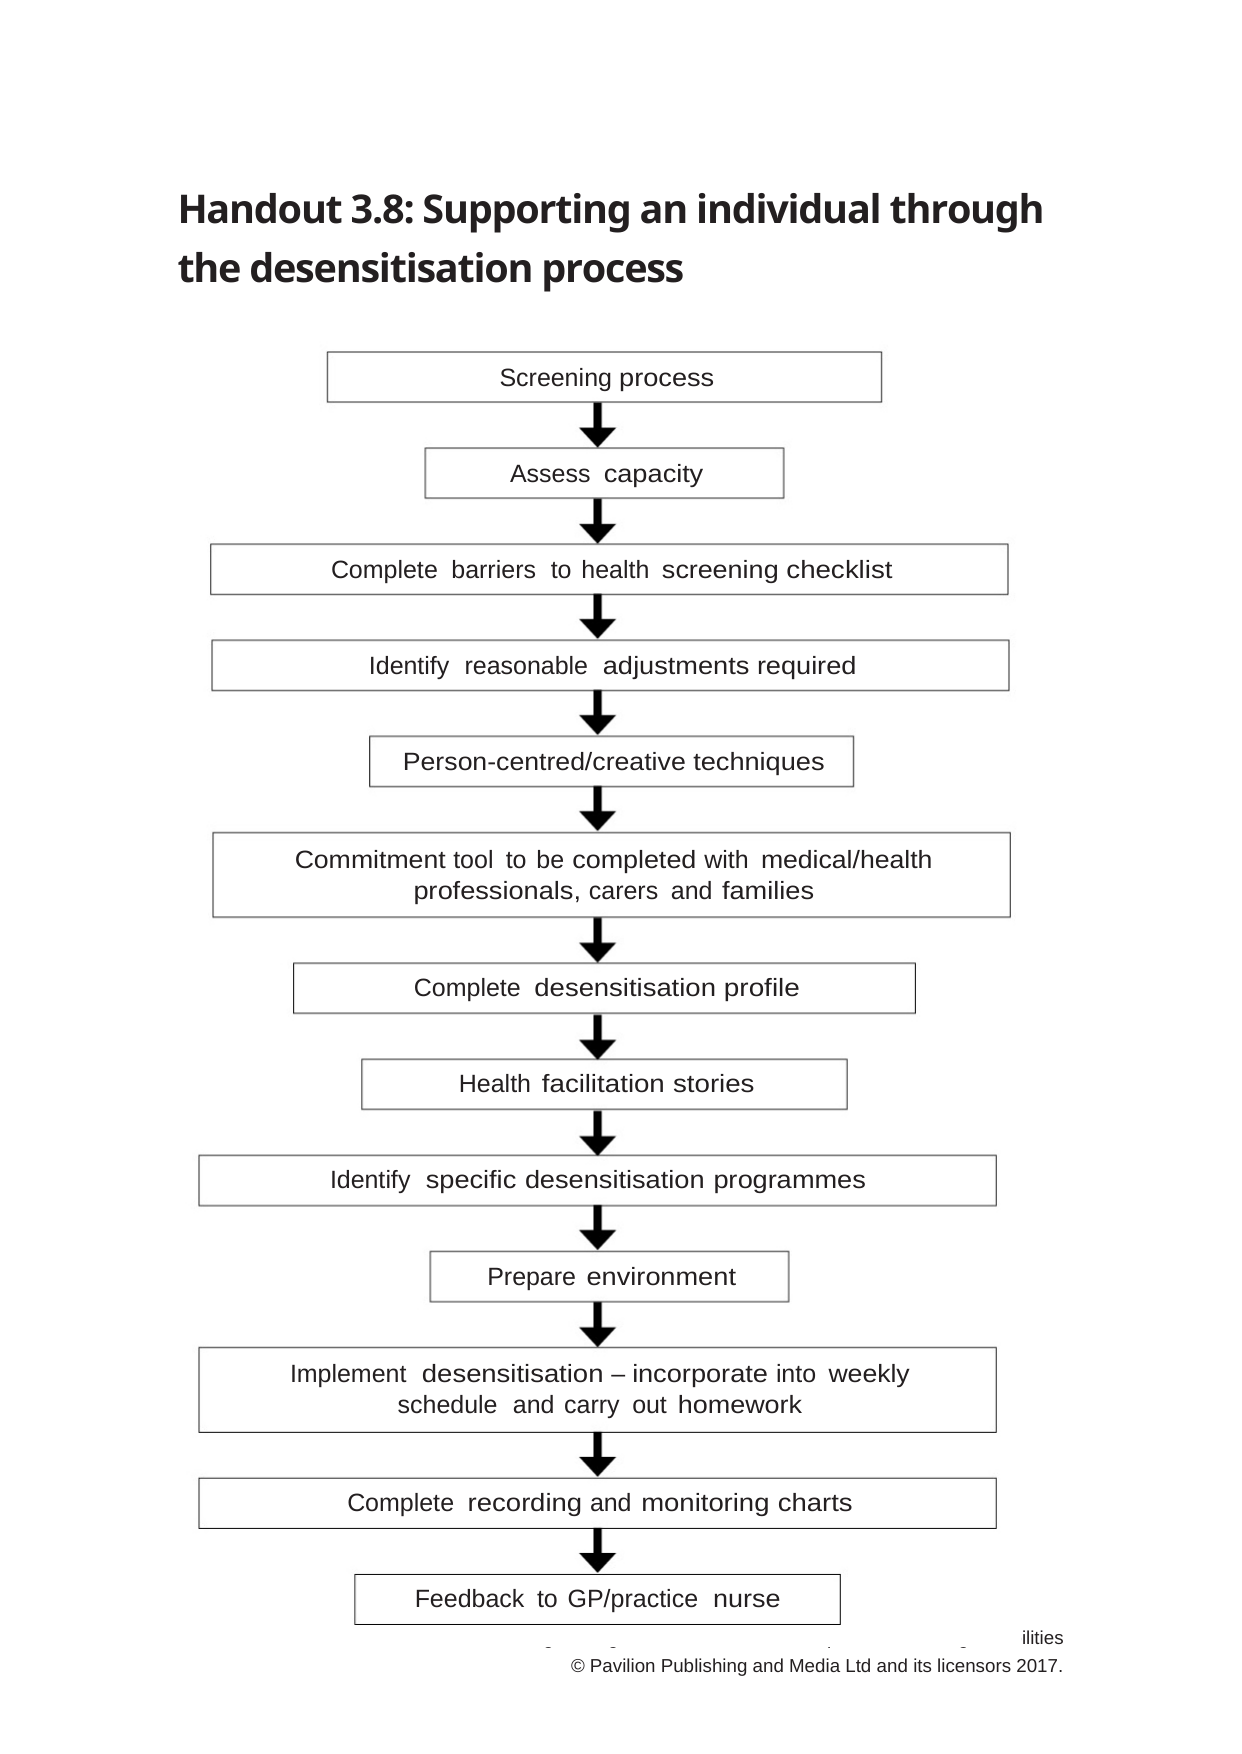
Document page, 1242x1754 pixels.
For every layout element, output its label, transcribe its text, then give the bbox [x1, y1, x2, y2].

picture [176, 325, 1022, 1647]
text Health facilitation stories [452, 1069, 761, 1097]
text Screening process [489, 363, 724, 392]
text Complete recording and monitoring charts [341, 1487, 859, 1516]
text Identify specific desensitisation programmes [330, 1165, 1077, 1194]
text Handout 3.8: Supporting an individual through the desensitisation process [177, 181, 1051, 294]
text Person-centred/creative techniques [396, 747, 831, 776]
text Commitment tool to be completed with medical/health professionals, carers and families [289, 845, 938, 904]
text Implement desensitisation – incorporate into weekly schedule and carry out homework [285, 1359, 914, 1419]
text Identify reasonable adjustments required [362, 651, 863, 679]
text Prepare environment [481, 1261, 742, 1289]
text Complete desensitisation profile [408, 973, 806, 1002]
text Assess capacity [503, 459, 710, 487]
text Feedback to GP/practice nurse [414, 1583, 1077, 1612]
text Complete barriers to health screening checklist [324, 555, 899, 584]
